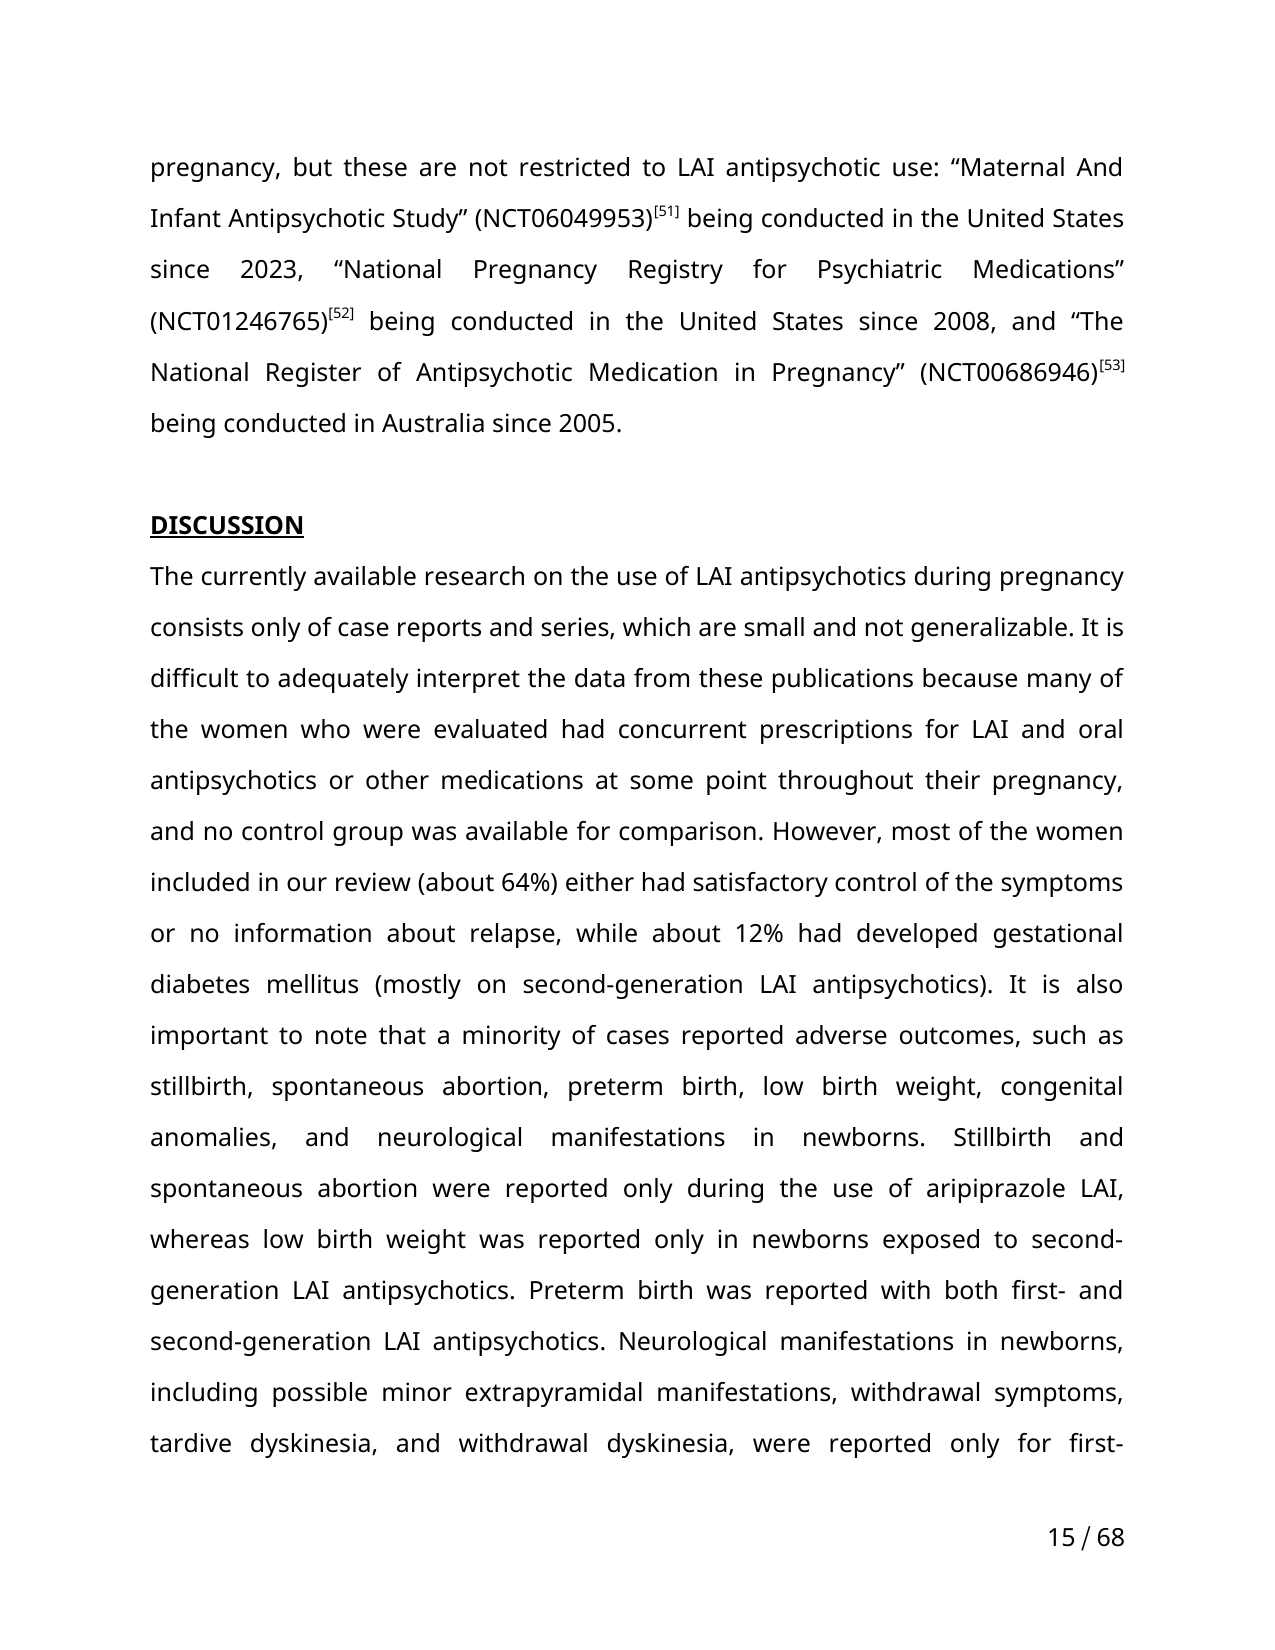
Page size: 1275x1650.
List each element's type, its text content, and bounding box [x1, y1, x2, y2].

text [150, 558, 1125, 1460]
text DISCUSSION [150, 507, 1125, 541]
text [150, 150, 1125, 439]
